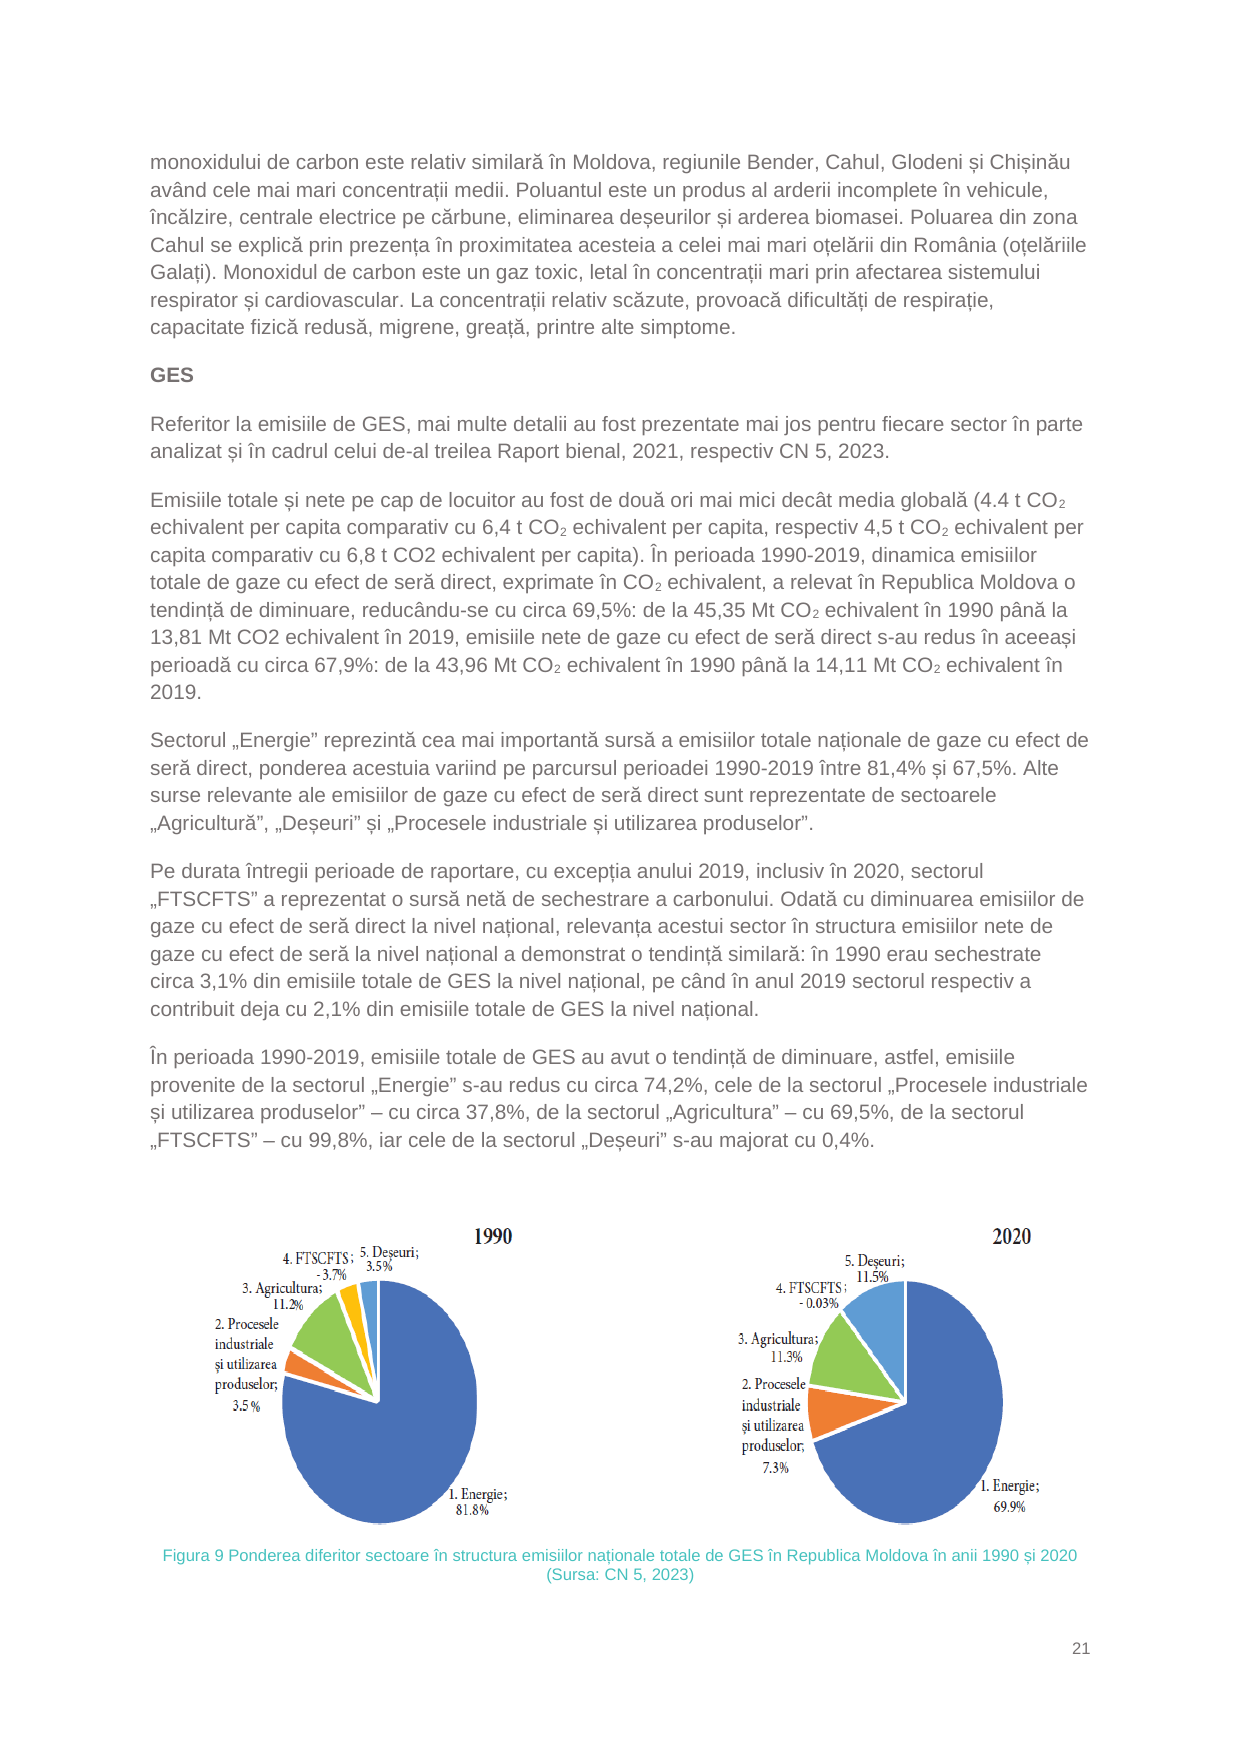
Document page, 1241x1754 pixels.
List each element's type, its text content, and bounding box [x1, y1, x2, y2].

text Sectorul „Energie” reprezintă cea mai importantă sursă a emisiilor totale naționale de gaze cu efect de seră direct, ponderea acestuia variind pe parcursul perioadei 1990-2019 între 81,4% și 67,5%. Alte surse relevante ale emisiilor de gaze cu efect de seră direct sunt reprezentate de sectoarele „Agricultură”, „Deșeuri” și „Procesele industriale și utilizarea produselor”. [150, 728, 1090, 835]
text Pe durata întregii perioade de raportare, cu excepția anului 2019, inclusiv în 2020, sectorul „FTSCFTS” a reprezentat o sursă netă de sechestrare a carbonului. Odată cu diminuarea emisiilor de gaze cu efect de seră direct la nivel național, relevanța acestui sector în structura emisiilor nete de gaze cu efect de seră la nivel național a demonstrat o tendință similară: în 1990 erau sechestrate circa 3,1% din emisiile totale de GES la nivel național, pe când în anul 2019 sectorul respectiv a contribuit deja cu 2,1% din emisiile totale de GES la nivel național. [150, 859, 1090, 1021]
picture [150, 1220, 1090, 1525]
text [150, 150, 1090, 339]
text GES [150, 363, 1090, 387]
text Emisiile totale și nete pe cap de locuitor au fost de două ori mai mici decât media globală (4.4 t CO2 echivalent per capita comparativ cu 6,4 t CO2 echivalent per capita, respectiv 4,5 t CO2 echivalent per capita comparativ cu 6,8 t CO2 echivalent per capita). În perioada 1990-2019, dinamica emisiilor totale de gaze cu efect de seră direct, exprimate în CO2 echivalent, a relevat în Republica Moldova o tendință de diminuare, reducându-se cu circa 69,5%: de la 45,35 Mt CO2 echivalent în 1990 până la 13,81 Mt CO2 echivalent în 2019, emisiile nete de gaze cu efect de seră direct s-au redus în aceeași perioadă cu circa 67,9%: de la 43,96 Mt CO2 echivalent în 1990 până la 14,11 Mt CO2 echivalent în 2019. [150, 487, 1090, 704]
text Referitor la emisiile de GES, mai multe detalii au fost prezentate mai jos pentru fiecare sector în parte analizat și în cadrul celui de-al treilea Raport bienal, 2021, respectiv CN 5, 2023. [150, 412, 1090, 463]
text Figura 9 Ponderea diferitor sectoare în structura emisiilor naționale totale de GES în Republica Moldova în anii 1990 și 2020 (Sursa: CN 5, 2023) [150, 1546, 1090, 1584]
text În perioada 1990-2019, emisiile totale de GES au avut o tendință de diminuare, astfel, emisiile provenite de la sectorul „Energie” s-au redus cu circa 74,2%, cele de la sectorul „Procesele industriale și utilizarea produselor” – cu circa 37,8%, de la sectorul „Agricultura” – cu 69,5%, de la sectorul „FTSCFTS” – cu 99,8%, iar cele de la sectorul „Deșeuri” s-au majorat cu 0,4%. [150, 1045, 1090, 1151]
